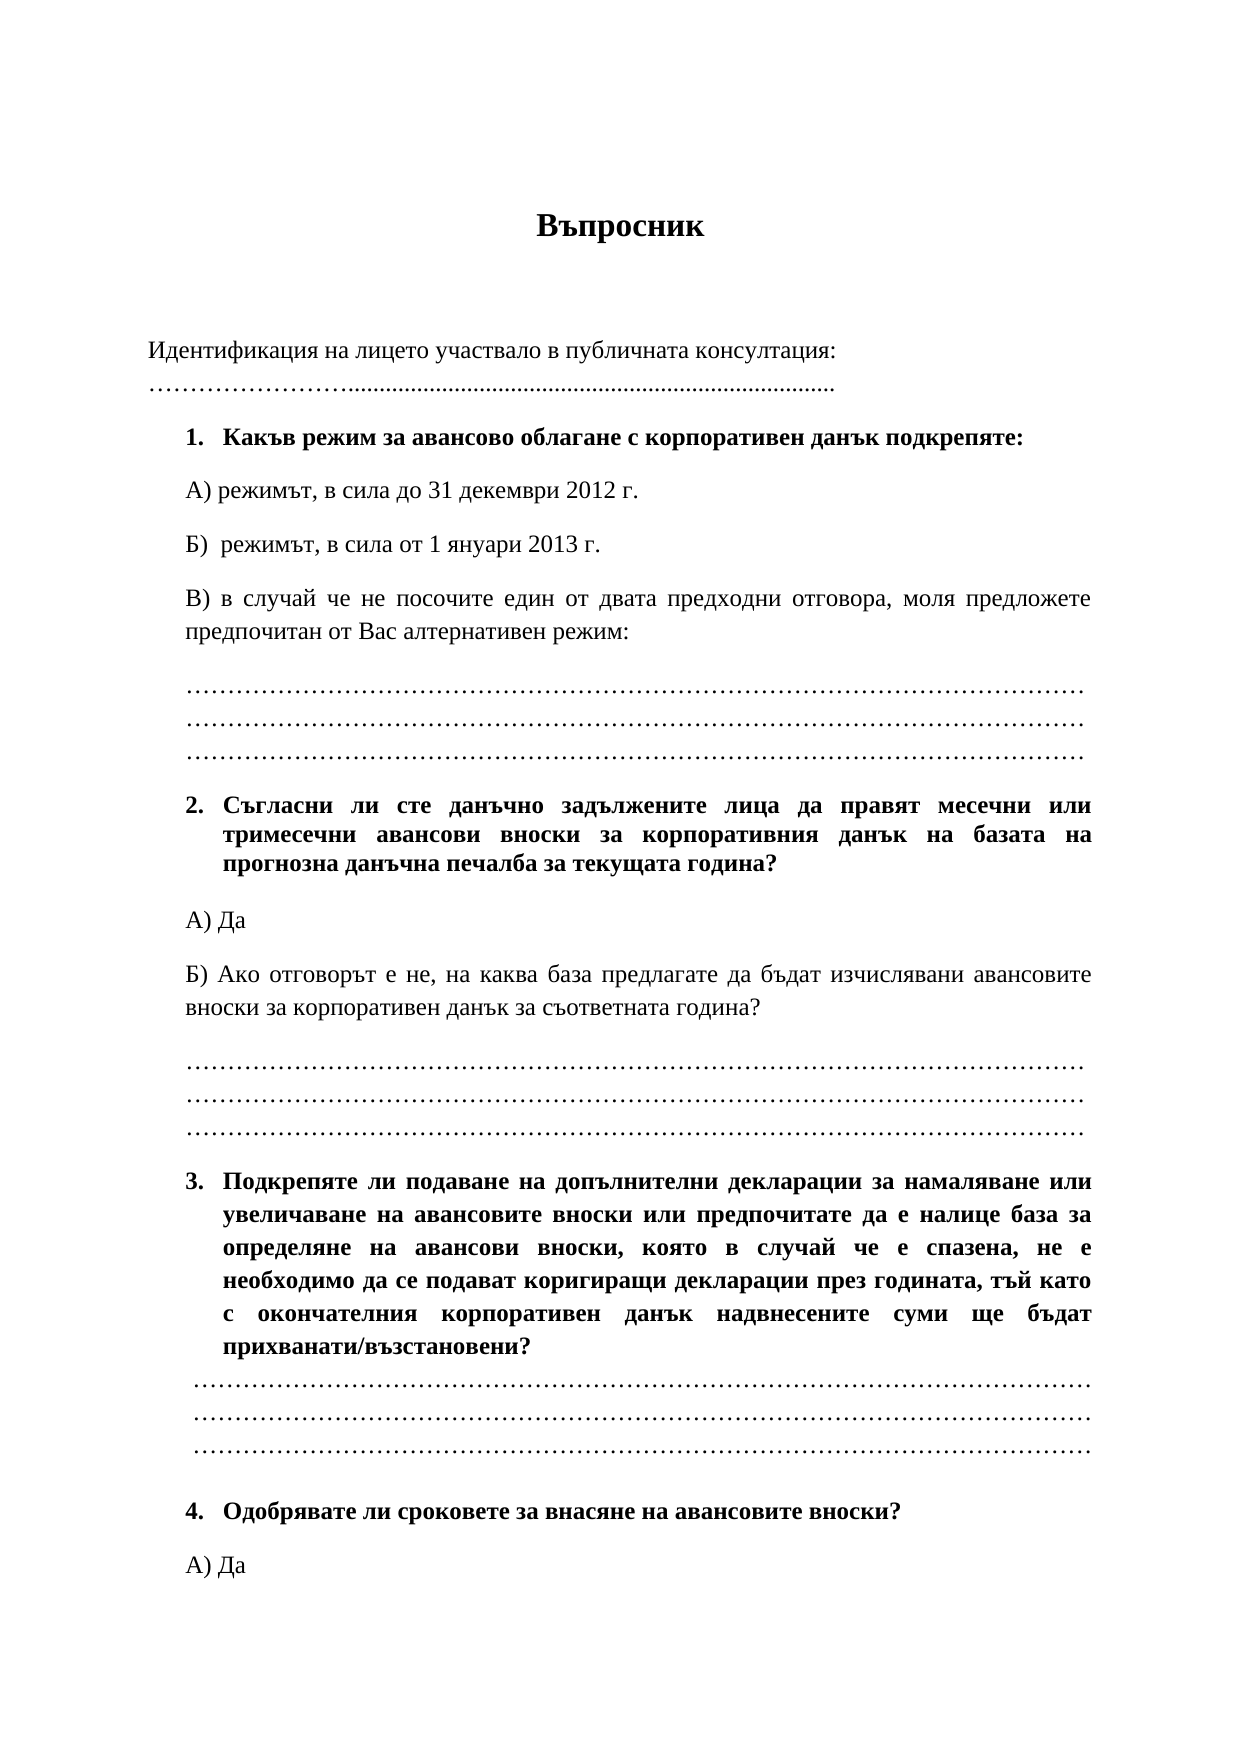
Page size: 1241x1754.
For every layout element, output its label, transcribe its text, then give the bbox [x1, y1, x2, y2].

text Въпросник [148, 205, 1093, 243]
text А) режимът, в сила до 31 декември 2012 г. [185, 476, 1093, 504]
text ……………………………………………………………………………………………………………………………………………………………………………………………………………………………………………………………………………………………… [185, 670, 1093, 765]
text ……………………………………………………………………………………………………………………………………………………………………………………………………………………………………………………………………………………………… [185, 1046, 1093, 1141]
list Подкрепяте ли подаване на допълнителни декларации за намаляване или увеличаване на авансовите вноски или предпочитате да е налице база за определяне на авансови вноски, която в случай че е спазена, не е необходимо да се подават коригиращи декларации през годината, тъй като с окончателния корпоративен данък надвнесените суми ще бъдат прихванати/възстановени? [185, 1166, 1093, 1359]
text Б) режимът, в сила от 1 януари 2013 г. [148, 529, 1093, 558]
text А) Да [185, 905, 1093, 934]
list ……………………………………………………………………………………………………………………………………………………………………………………………………………………………………………………………………………………………… [192, 1364, 1093, 1459]
text А) Да [185, 1550, 1093, 1578]
list Одобрявате ли сроковете за внасяне на авансовите вноски? [185, 1496, 1093, 1525]
text Б) Ако отговорът е не, на каква база предлагате да бъдат изчислявани авансовите вноски за корпоративен данък за съответната година? [185, 959, 1093, 1021]
list Съгласни ли сте данъчно задължените лица да правят месечни или тримесечни авансови вноски за корпоративния данък на базата на прогнозна данъчна печалба за текущата година? [185, 790, 1093, 876]
list Какъв режим за авансово облагане с корпоративен данък подкрепяте: [185, 422, 1093, 451]
text Идентификация на лицето участвало в публичната консултация: …………………….............................................................................. [148, 335, 1093, 397]
text В) в случай че не посочите един от двата предходни отговора, моля предложете предпочитан от Вас алтернативен режим: [185, 583, 1093, 645]
